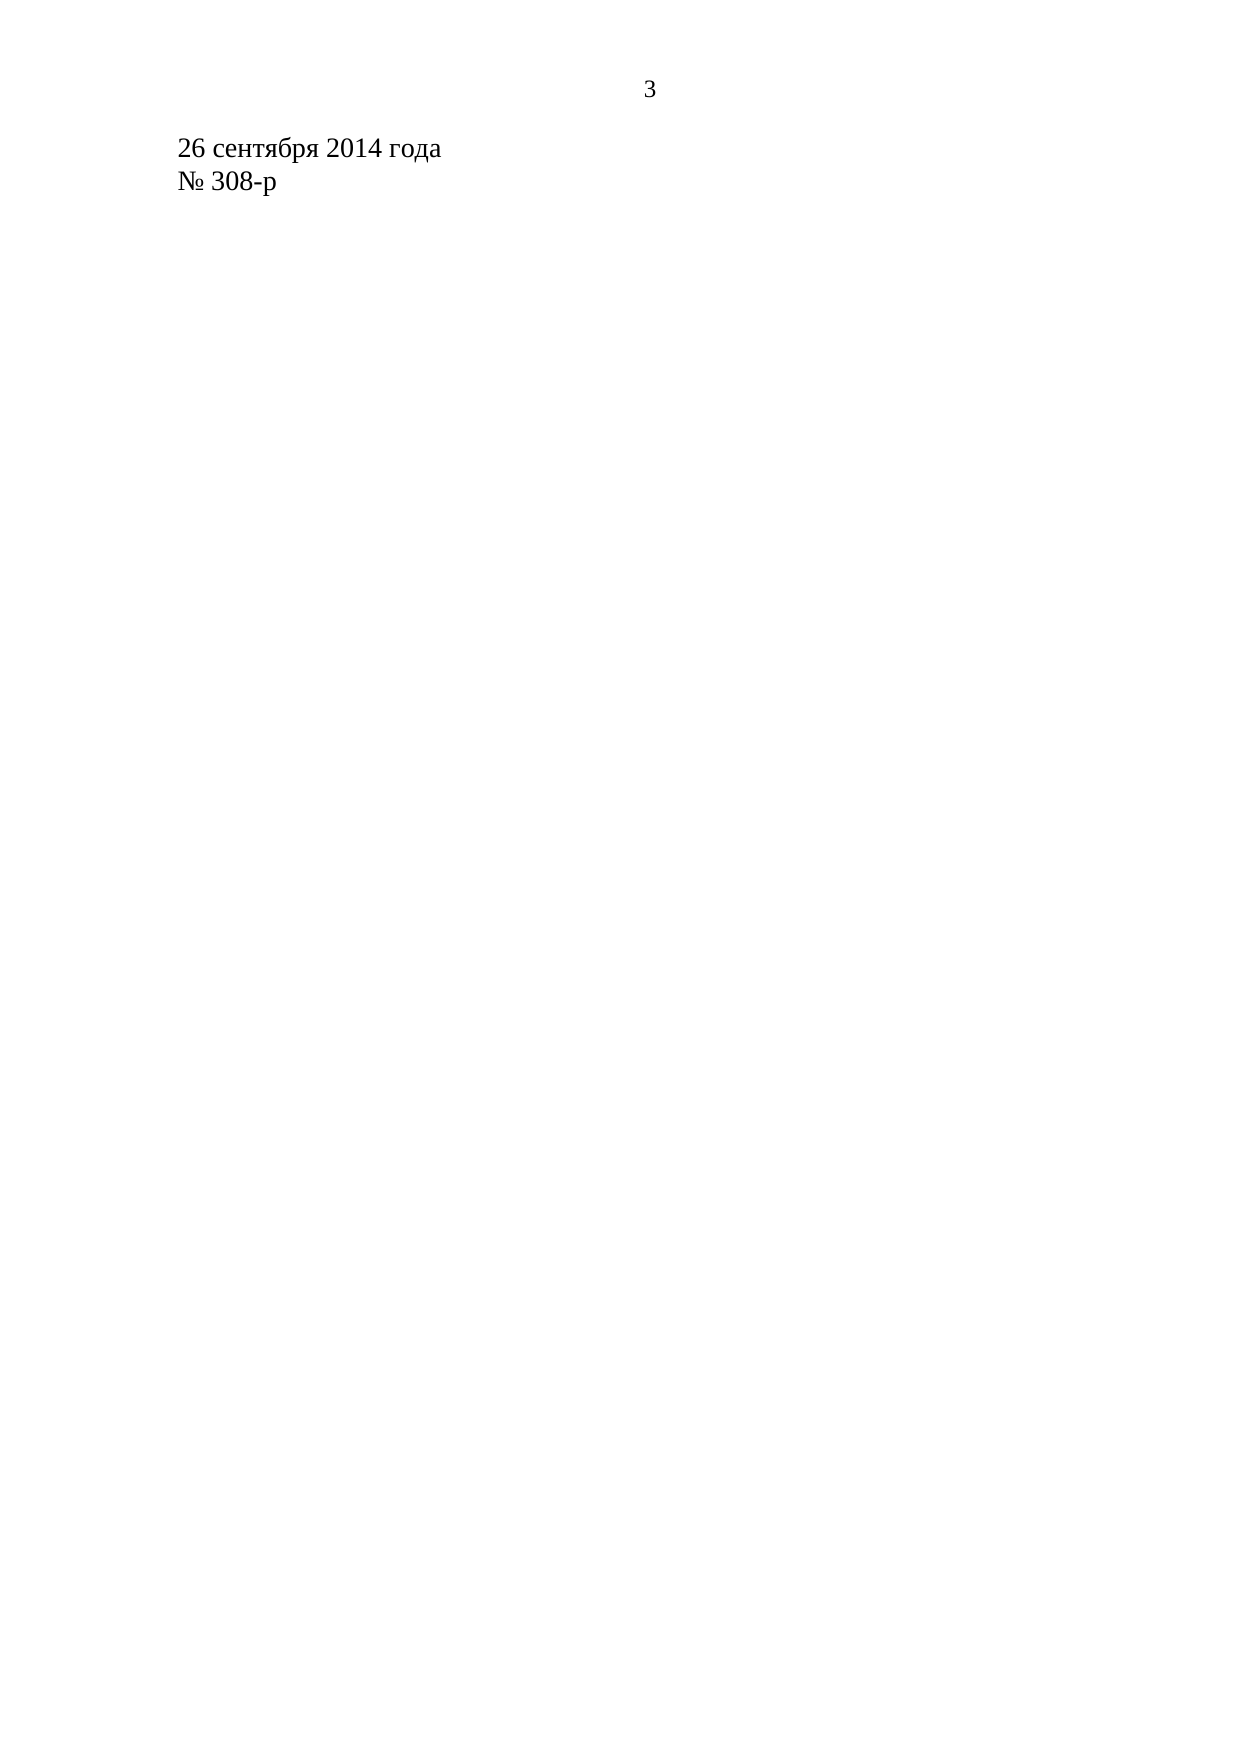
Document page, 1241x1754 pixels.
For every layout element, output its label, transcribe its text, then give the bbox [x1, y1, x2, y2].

text № 308-р [177, 164, 1107, 196]
text 26 сентября 2014 года [177, 131, 1107, 164]
